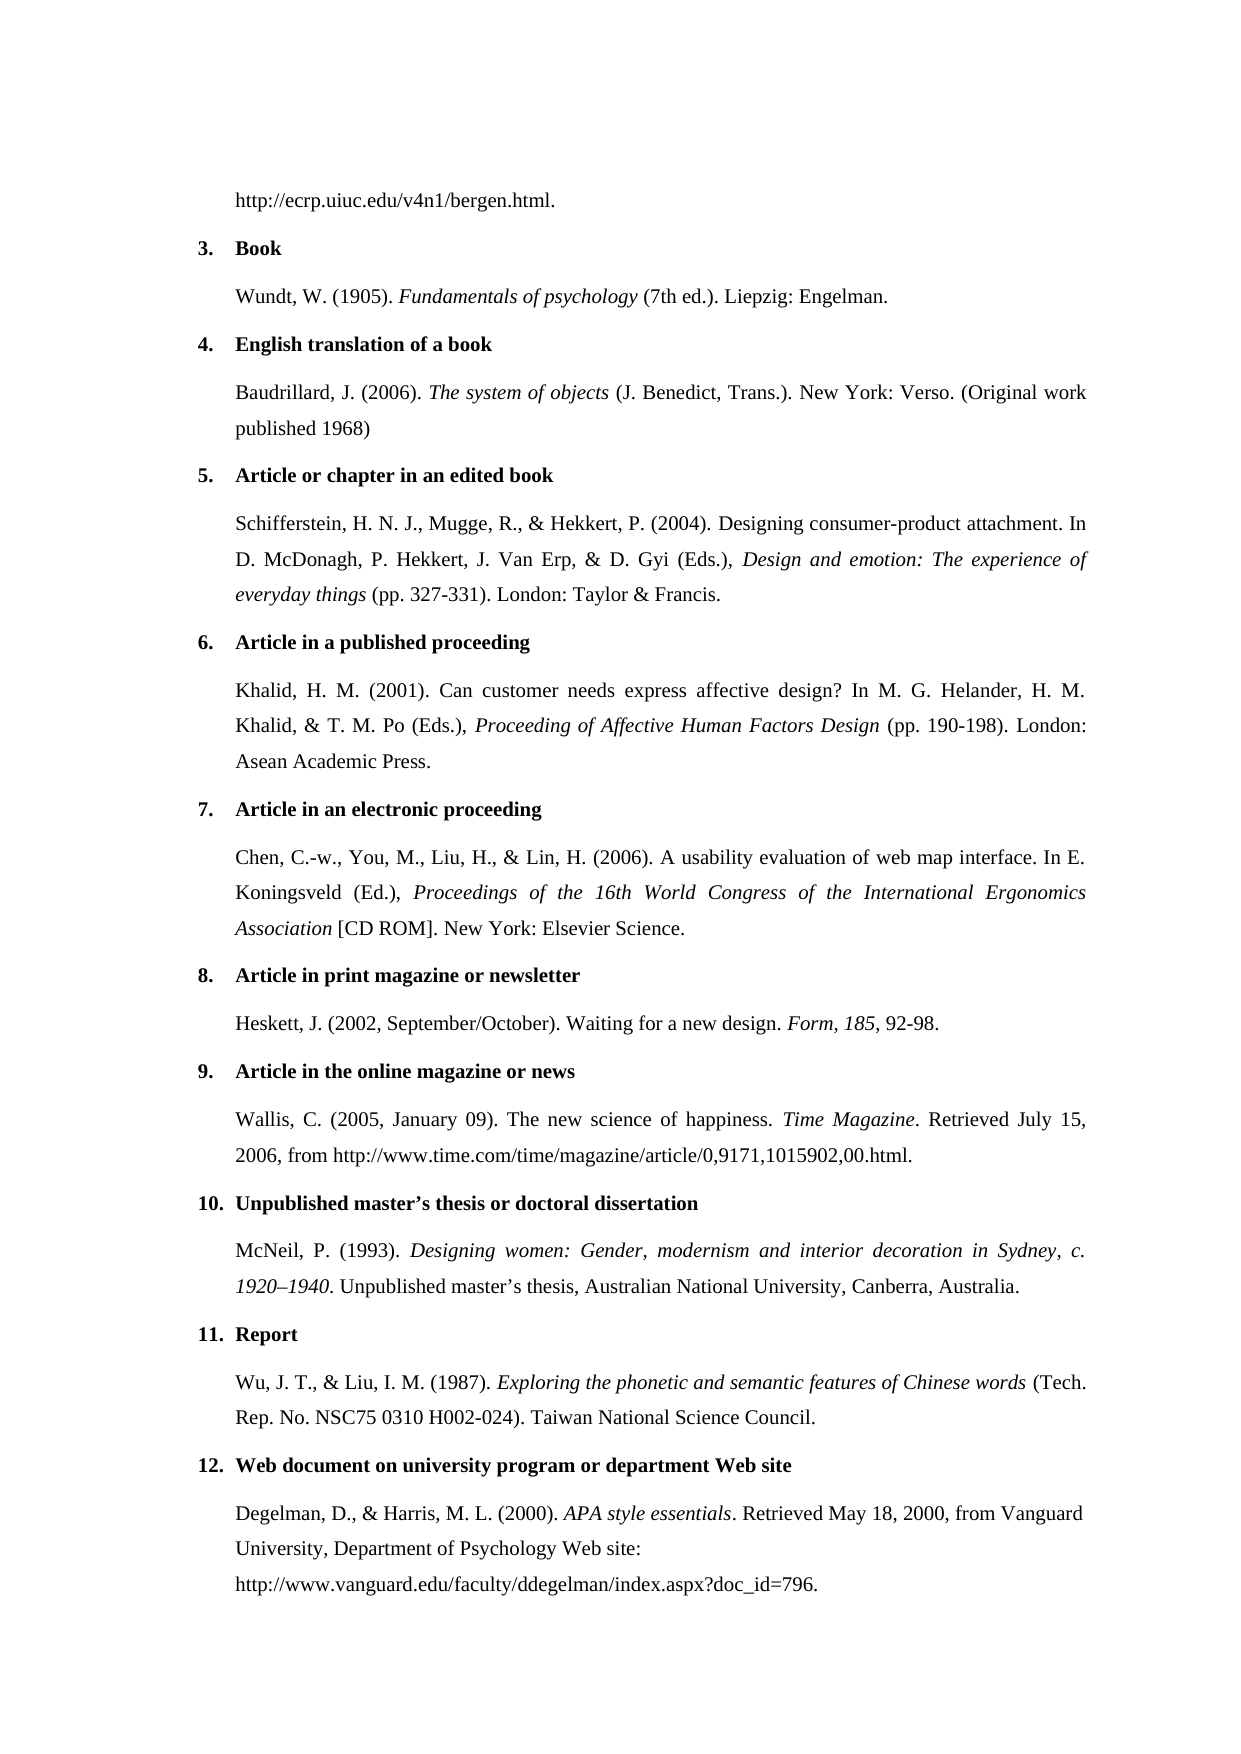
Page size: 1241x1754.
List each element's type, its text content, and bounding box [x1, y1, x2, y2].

list Article in a published proceeding [198, 619, 1087, 654]
list Unpublished master’s thesis or doctoral dissertation [198, 1179, 1087, 1214]
text Wallis, C. (2005, January 09). The new science of happiness. Time Magazine. Retrieved July 15, 2006, from http://www.time.com/time/magazine/article/0,9171,1015902,00.html. [235, 1096, 1087, 1167]
text Degelman, D., & Harris, M. L. (2000). APA style essentials. Retrieved May 18, 2000, from Vanguard University, Department of Psychology Web site: http://www.vanguard.edu/faculty/ddegelman/index.aspx?doc_id=796. [235, 1489, 1087, 1596]
text Schifferstein, H. N. J., Mugge, R., & Hekkert, P. (2004). Designing consumer-product attachment. In D. McDonagh, P. Hekkert, J. Van Erp, & D. Gyi (Eds.), Design and emotion: The experience of everyday things (pp. 327-331). London: Taylor & Francis. [235, 500, 1087, 606]
text Baudrillard, J. (2006). The system of objects (J. Benedict, Trans.). New York: Verso. (Original work published 1968) [235, 369, 1087, 439]
list Article in print magazine or newsletter [198, 952, 1087, 987]
list Article in an electronic proceeding [198, 785, 1087, 821]
text Chen, C.-w., You, M., Liu, H., & Lin, H. (2006). A usability evaluation of web map interface. In E. Koningsveld (Ed.), Proceedings of the 16th World Congress of the International Ergonomics Association [CD ROM]. New York: Elsevier Science. [235, 833, 1087, 939]
text Heskett, J. (2002, September/October). Waiting for a new design. Form, 185, 92-98. [235, 1000, 1087, 1035]
list Book [198, 225, 1087, 260]
text Khalid, H. M. (2001). Can customer needs express affective design? In M. G. Helander, H. M. Khalid, & T. M. Po (Eds.), Proceeding of Affective Human Factors Design (pp. 190-198). London: Asean Academic Press. [235, 667, 1087, 773]
list Article in the online magazine or news [198, 1048, 1087, 1083]
text McNeil, P. (1993). Designing women: Gender, modernism and interior decoration in Sydney, c. 1920–1940. Unpublished master’s thesis, Australian National University, Canberra, Australia. [235, 1227, 1087, 1298]
list English translation of a book [198, 321, 1087, 356]
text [235, 177, 1087, 212]
list Article or chapter in an edited book [198, 452, 1087, 487]
list Report [198, 1310, 1087, 1346]
text Wundt, W. (1905). Fundamentals of psychology (7th ed.). Liepzig: Engelman. [235, 273, 1087, 308]
text Wu, J. T., & Liu, I. M. (1987). Exploring the phonetic and semantic features of Chinese words (Tech. Rep. No. NSC75 0310 H002-024). Taiwan National Science Council. [235, 1358, 1087, 1429]
list Web document on university program or department Web site [198, 1442, 1087, 1477]
